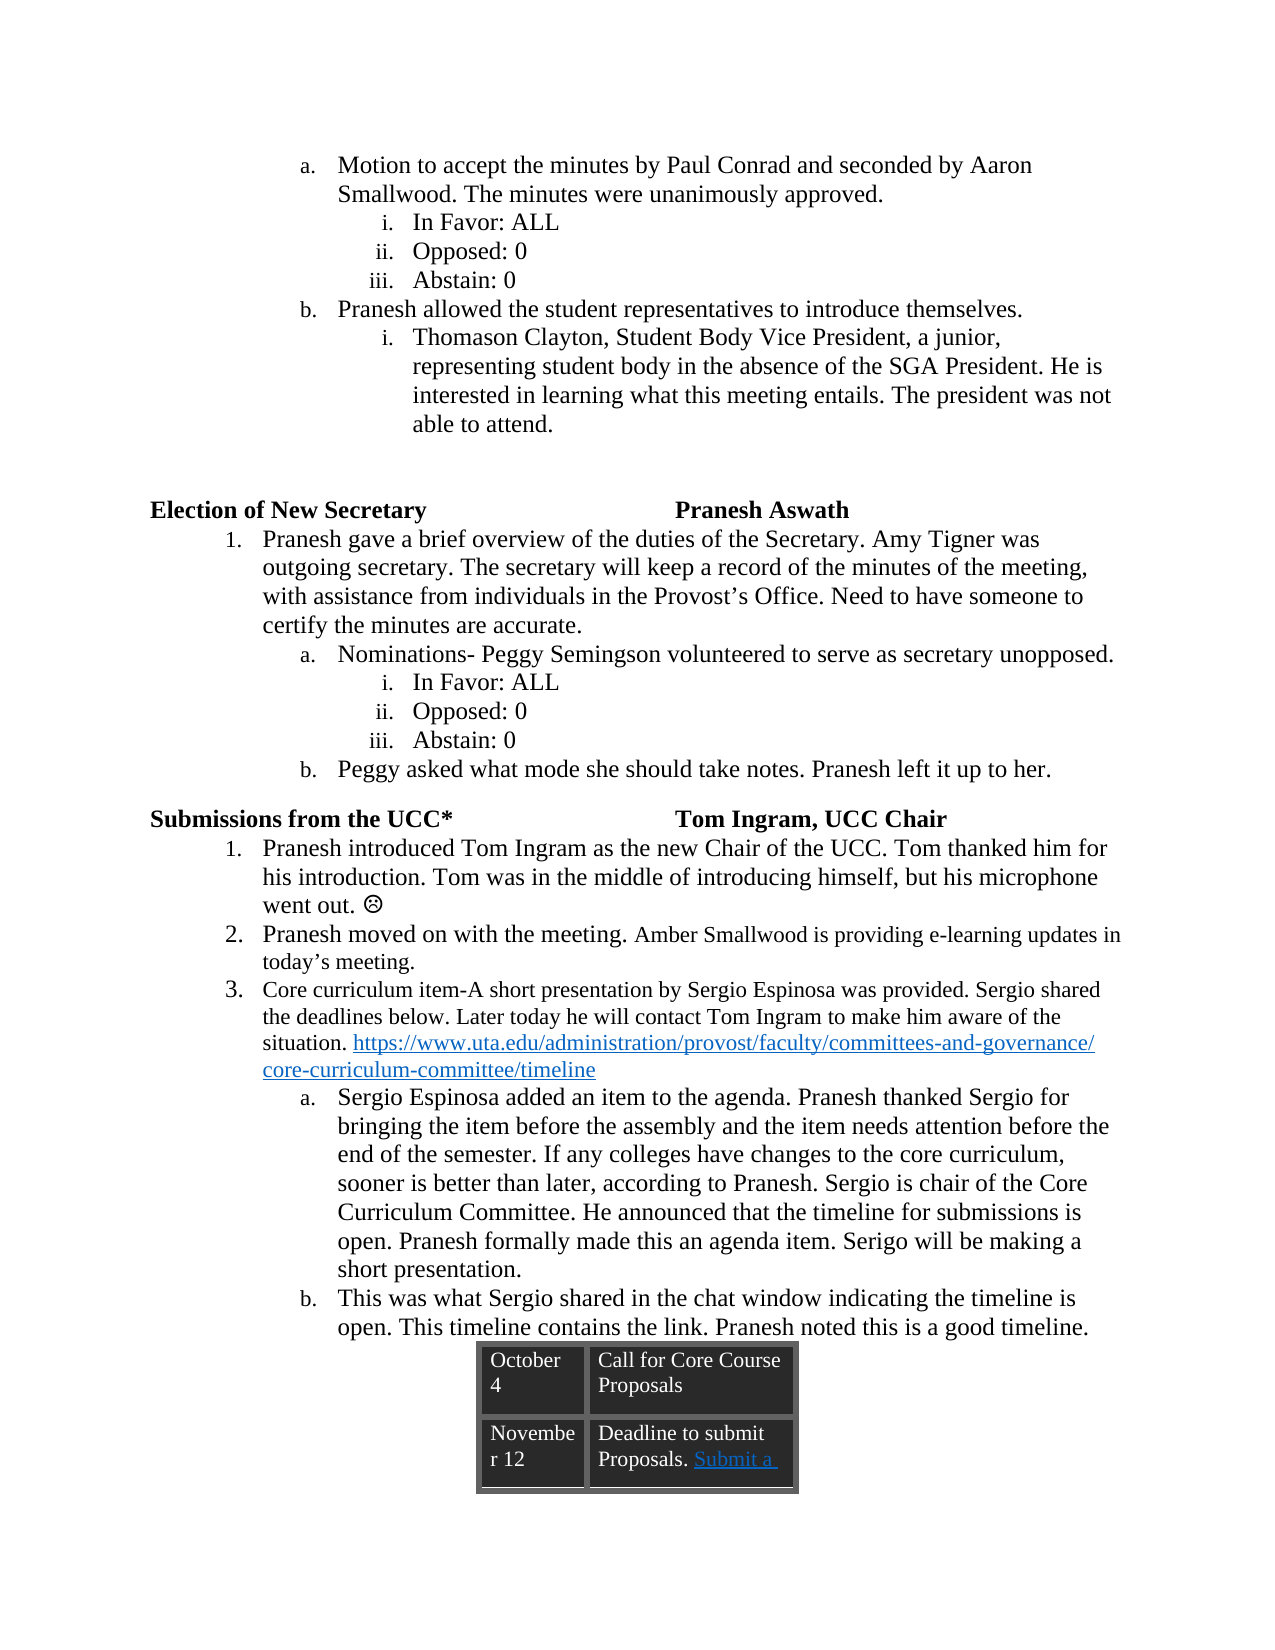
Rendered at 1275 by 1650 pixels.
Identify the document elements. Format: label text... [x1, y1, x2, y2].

list Pranesh allowed the student representatives to introduce themselves. [300, 294, 1125, 322]
table_header Call for Core Course Proposals [590, 1347, 793, 1414]
text Submissions from the UCC* Tom Ingram, UCC Chair [150, 804, 1125, 833]
list Pranesh introduced Tom Ingram as the new Chair of the UCC. Tom thanked him for his introduction. Tom was in the middle of introducing himself, but his microphone went out. ☹ [225, 833, 1125, 919]
list Nominations- Peggy Semingson volunteered to serve as secretary unopposed. [300, 639, 1125, 667]
list In Favor: ALL [394, 207, 1125, 236]
list Abstain: 0 [394, 725, 1125, 754]
table_header October 4 [482, 1347, 584, 1414]
list Pranesh gave a brief overview of the duties of the Secretary. Amy Tigner was outgoing secretary. The secretary will keep a record of the minutes of the meeting, with assistance from individuals in the Provost’s Office. Need to have someone to certify the minutes are accurate. [225, 524, 1125, 639]
list Pranesh moved on with the meeting. Amber Smallwood is providing e-learning updates in today’s meeting. [225, 919, 1125, 974]
list This was what Sergio shared in the chat window indicating the timeline is open. This timeline contains the link. Pranesh noted this is a good timeline. [300, 1283, 1125, 1341]
list Motion to accept the minutes by Paul Conrad and seconded by Aaron Smallwood. The minutes were unanimously approved. [300, 150, 1125, 207]
list Sergio Espinosa added an item to the agenda. Pranesh thanked Sergio for bringing the item before the assembly and the item needs attention before the end of the semester. If any colleges have changes to the core curriculum, sooner is better than later, according to Pranesh. Sergio is chair of the Core Curriculum Committee. He announced that the timeline for submissions is open. Pranesh formally made this an agenda item. Serigo will be making a short presentation. [300, 1082, 1125, 1283]
list Abstain: 0 [394, 265, 1125, 294]
list Core curriculum item-A short presentation by Sergio Espinosa was provided. Sergio shared the deadlines below. Later today he will contact Tom Ingram to make him aware of the situation. https://www.uta.edu/administration/provost/faculty/committees-and-governance/core-curriculum-committee/timeline [225, 974, 1125, 1082]
list Opposed: 0 [394, 236, 1125, 265]
table_cell November 12 [482, 1420, 584, 1487]
list Peggy asked what mode she should take notes. Pranesh left it up to her. [300, 754, 1125, 782]
text Election of New Secretary Pranesh Aswath [150, 495, 1125, 524]
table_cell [590, 1420, 793, 1487]
list Thomason Clayton, Student Body Vice President, a junior, representing student body in the absence of the SGA President. He is interested in learning what this meeting entails. The president was not able to attend. [394, 322, 1125, 437]
list In Favor: ALL [394, 667, 1125, 696]
list Opposed: 0 [394, 696, 1125, 725]
